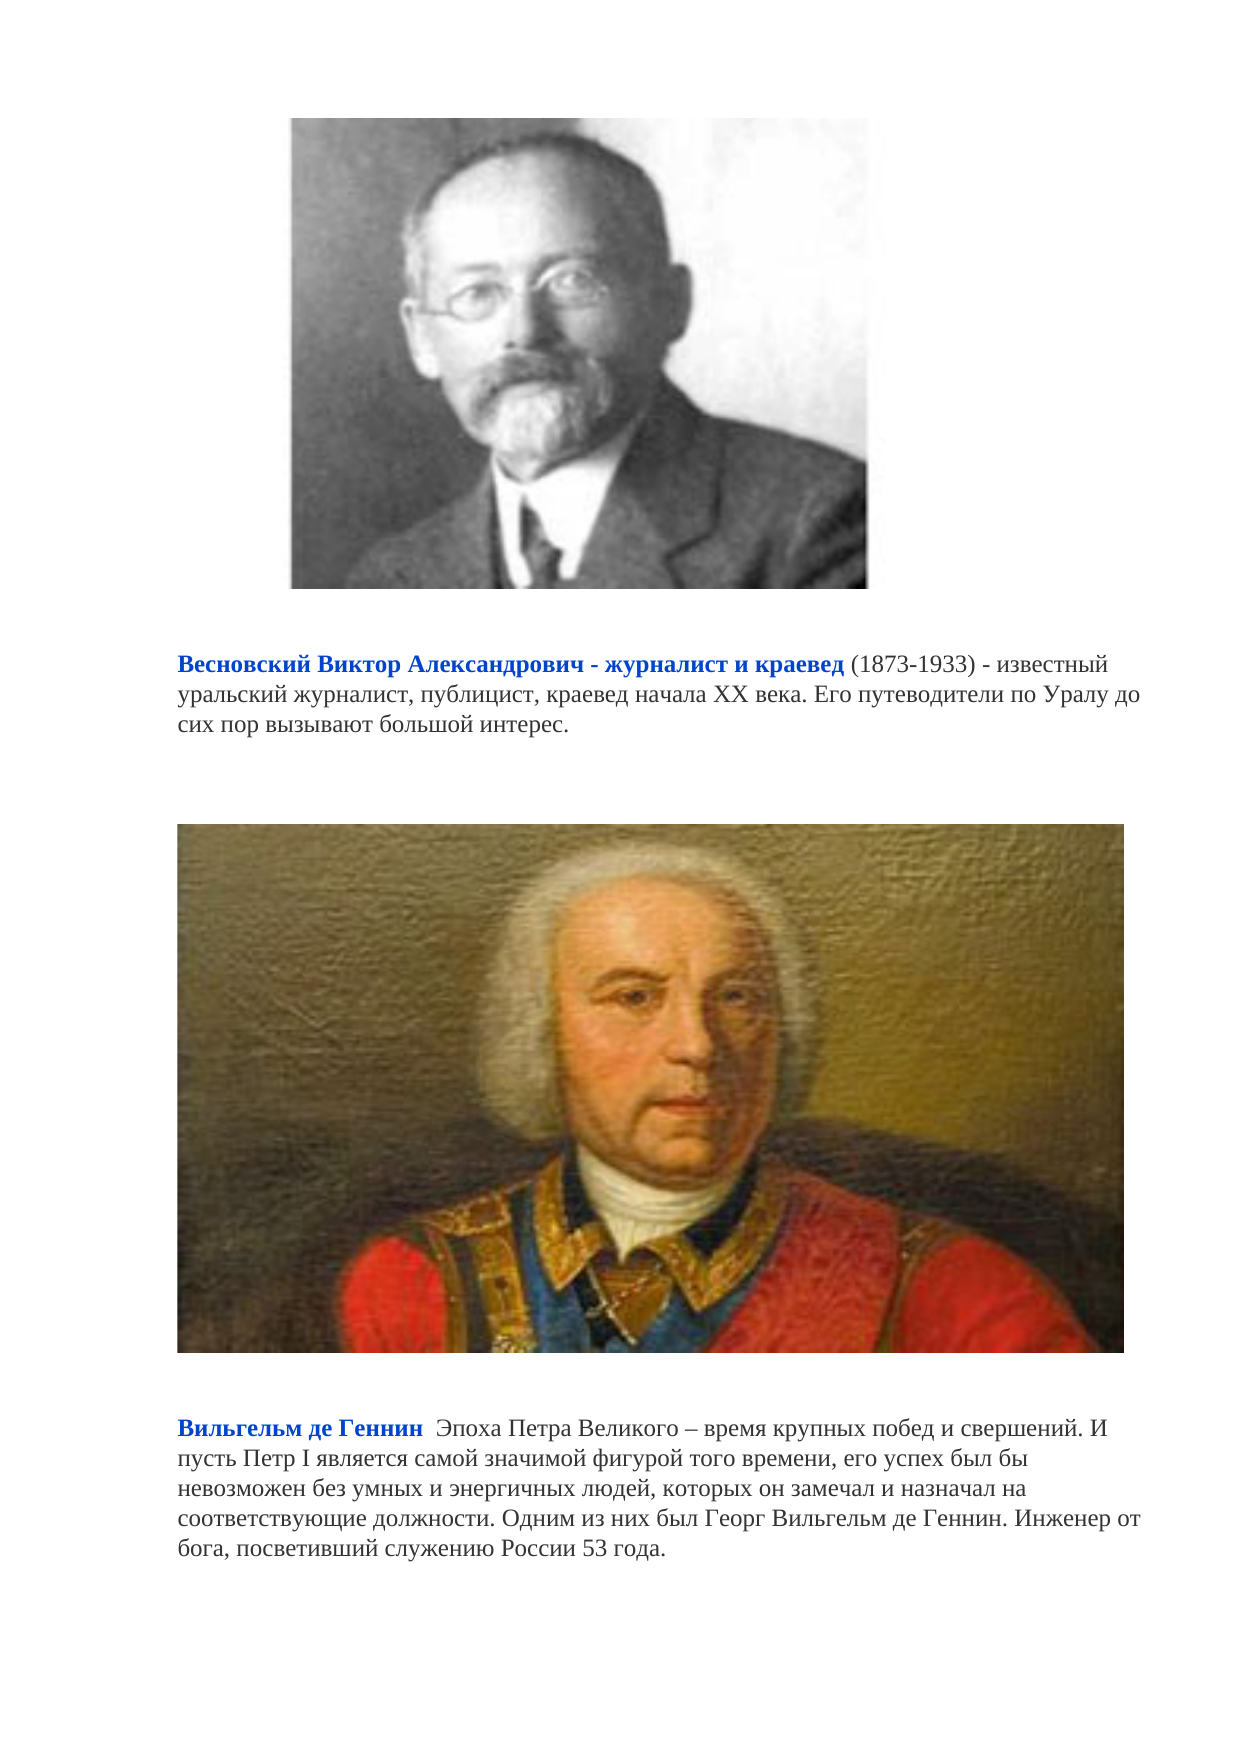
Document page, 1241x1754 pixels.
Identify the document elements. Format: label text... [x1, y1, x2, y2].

text Вильгельм де Геннин Эпоха Петра Великого – время крупных побед и свершений. И пусть Петр I является самой значимой фигурой того времени, его успех был бы невозможен без умных и энергичных людей, которых он замечал и назначал на соответствующие должности. Одним из них был Георг Вильгельм де Геннин. Инженер от бога, посветивший служению России 53 года. [177, 1412, 1152, 1562]
picture [177, 824, 1124, 1353]
text Весновский Виктор Александрович - журналист и краевед (1873-1933) - известный уральский журналист, публицист, краевед начала XX века. Его путеводители по Уралу до сих пор вызывают большой интерес. [177, 648, 1152, 738]
picture [177, 118, 982, 589]
